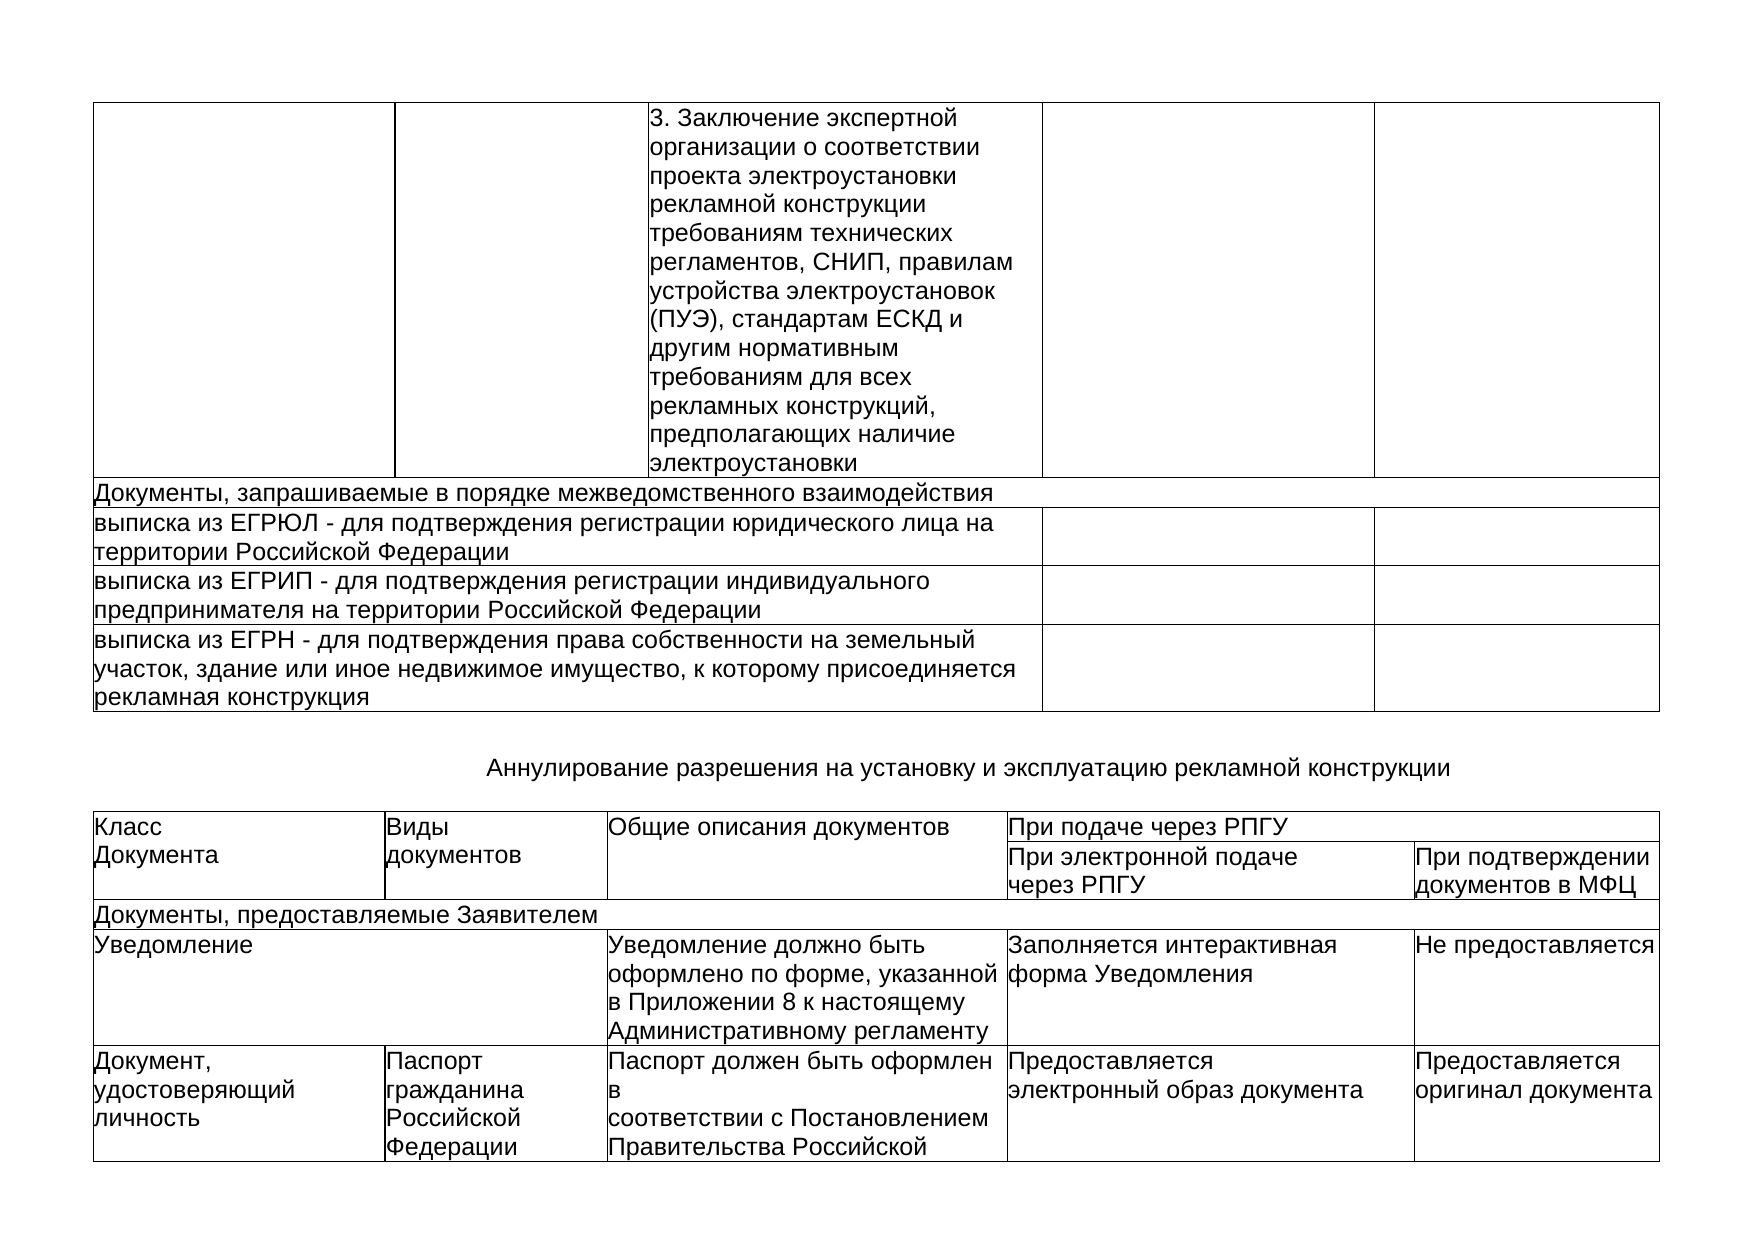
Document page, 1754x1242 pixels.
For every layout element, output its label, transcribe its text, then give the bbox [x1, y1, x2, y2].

table_header При подаче через РПГУ [1008, 812, 1659, 841]
table_cell Заполняется интерактивная форма Уведомления [1008, 930, 1414, 1045]
table_cell Документы, предоставляемые Заявителем [94, 900, 1659, 929]
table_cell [608, 1046, 1007, 1161]
table_cell [1375, 103, 1659, 477]
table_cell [1415, 1046, 1659, 1161]
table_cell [386, 1046, 607, 1161]
table_cell [94, 103, 394, 477]
table_header Общие описания документов [608, 812, 1007, 899]
table_cell Документы, запрашиваемые в порядке межведомственного взаимодействия [94, 478, 1659, 507]
table_cell Уведомление [94, 930, 607, 1045]
table_cell [1043, 508, 1374, 565]
table_header Виды документов [386, 812, 607, 899]
table_cell выписка из ЕГРИП - для подтверждения регистрации индивидуального предпринимателя на территории Российской Федерации [94, 566, 1042, 624]
table_cell [1375, 625, 1659, 711]
table_cell Уведомление должно быть оформлено по форме, указанной в Приложении 8 к настоящему Административному регламенту [608, 930, 1007, 1045]
table_cell [396, 103, 648, 477]
table_cell [1043, 103, 1374, 477]
table_cell выписка из ЕГРЮЛ - для подтверждения регистрации юридического лица на территории Российской Федерации [94, 508, 1042, 565]
table_header Класс Документа [94, 812, 384, 899]
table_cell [94, 1046, 384, 1161]
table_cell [649, 103, 1042, 477]
table_cell [1043, 625, 1374, 711]
table_cell [1375, 566, 1659, 624]
table_cell [1375, 508, 1659, 565]
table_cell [1008, 1046, 1414, 1161]
table_cell При подтверждении документов в МФЦ [1415, 842, 1659, 899]
table_cell Не предоставляется [1415, 930, 1659, 1045]
text Аннулирование разрешения на установку и эксплуатацию рекламной конструкции [412, 753, 1662, 782]
table_cell выписка из ЕГРН - для подтверждения права собственности на земельный участок, здание или иное недвижимое имущество, к которому присоединяется рекламная конструкция [94, 625, 1042, 711]
table_cell При электронной подаче через РПГУ [1008, 842, 1414, 899]
table_cell [1043, 566, 1374, 624]
